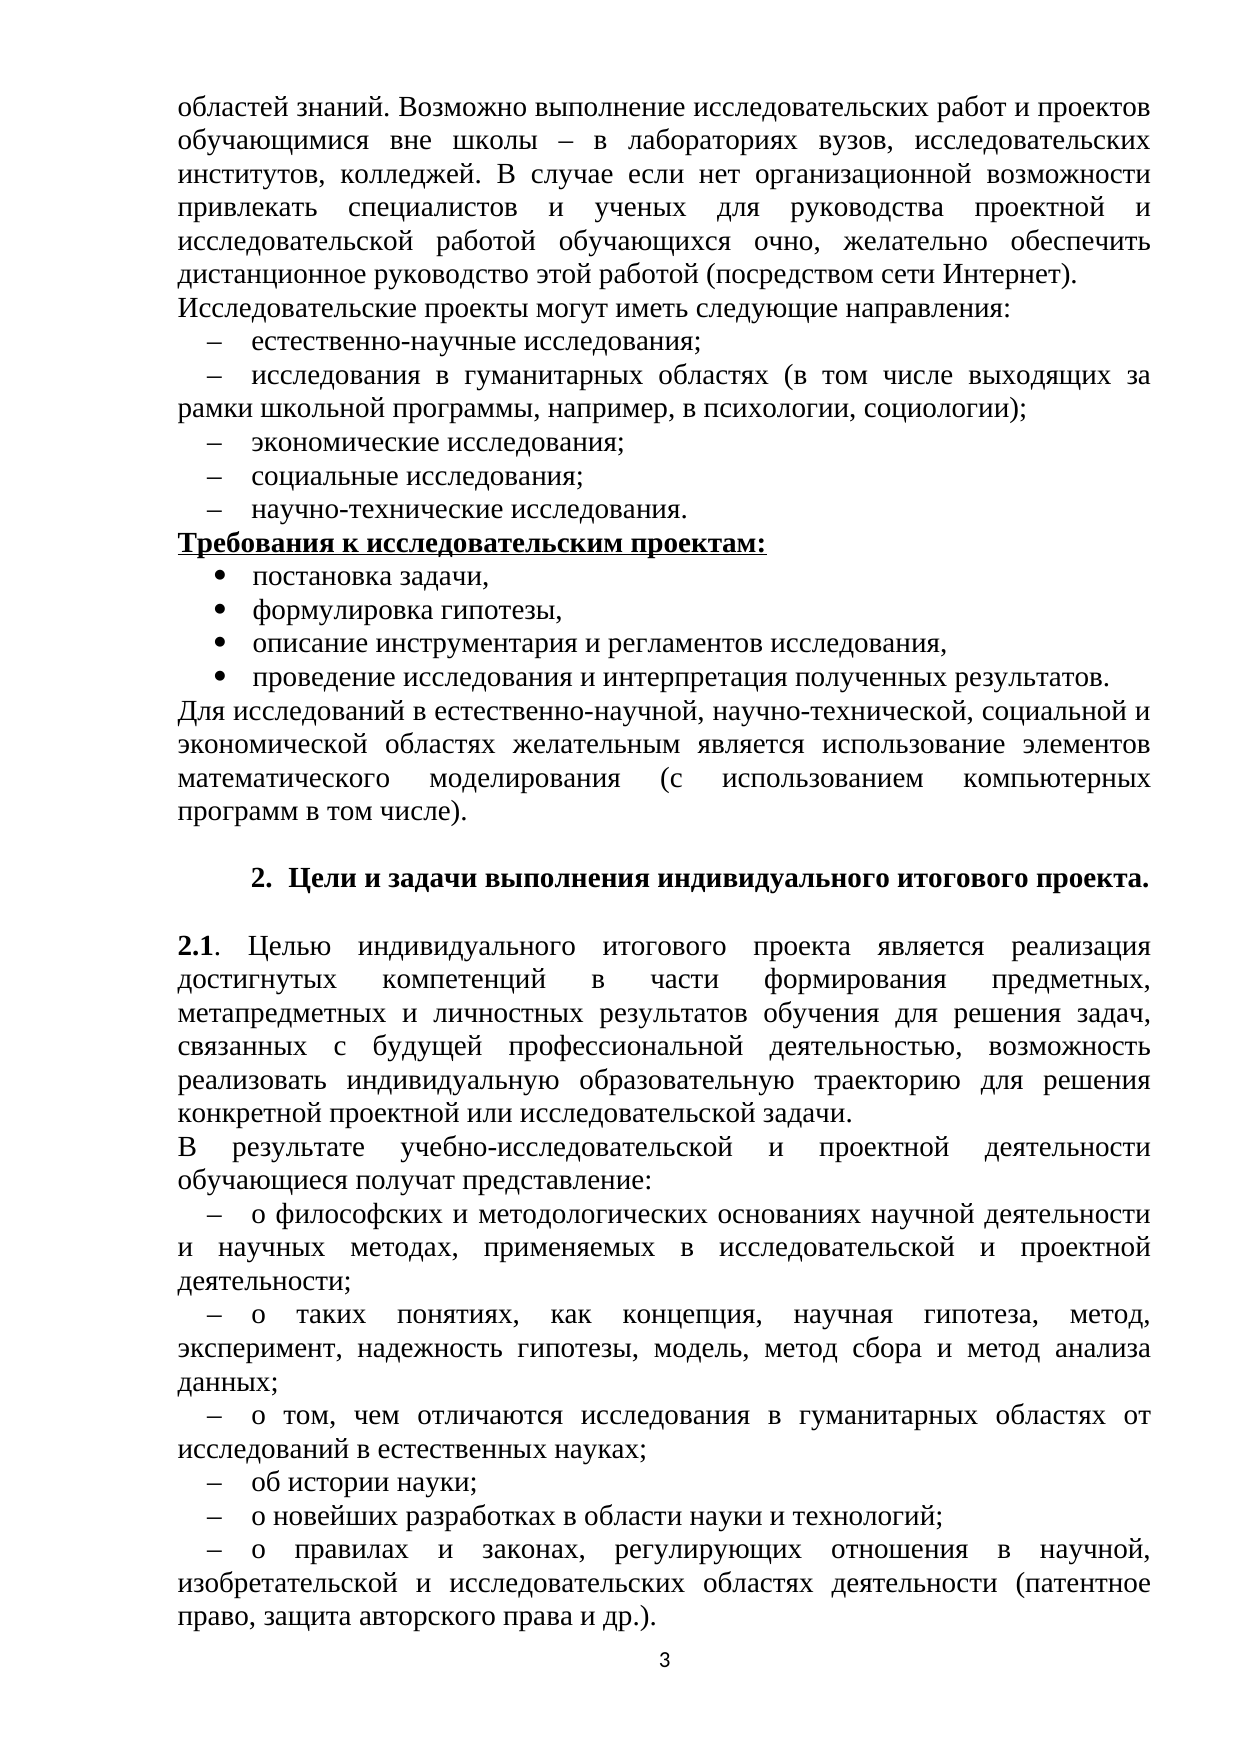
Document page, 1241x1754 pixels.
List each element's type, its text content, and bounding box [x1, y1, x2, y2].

text Требования к исследовательским проектам: [177, 525, 1152, 558]
text экономические исследования; [177, 424, 1152, 458]
list Цели и задачи выполнения индивидуального итогового проекта. [251, 861, 1152, 894]
text 2.1. Целью индивидуального итогового проекта является реализация достигнутых компетенций в части формирования предметных, метапредметных и личностных результатов обучения для решения задач, связанных с будущей профессиональной деятельностью, возможность реализовать индивидуальную образовательную траекторию для решения конкретной проектной или исследовательской задачи. [177, 928, 1152, 1129]
text об истории науки; [177, 1464, 1152, 1498]
text Исследовательские проекты могут иметь следующие направления: [177, 290, 1152, 323]
text исследования в гуманитарных областях (в том числе выходящих за рамки школьной программы, например, в психологии, социологии); [177, 357, 1152, 424]
text Для исследований в естественно-научной, научно-технической, социальной и экономической областях желательным является использование элементов математического моделирования (с использованием компьютерных программ в том числе). [177, 693, 1152, 827]
text о правилах и законах, регулирующих отношения в научной, изобретательской и исследовательских областях деятельности (патентное право, защита авторского права и др.). [177, 1531, 1152, 1632]
text В результате учебно-исследовательской и проектной деятельности обучающиеся получат представление: [177, 1129, 1152, 1196]
list постановка задачи, [215, 558, 1152, 592]
text о новейших разработках в области науки и технологий; [177, 1498, 1152, 1531]
text о таких понятиях, как концепция, научная гипотеза, метод, эксперимент, надежность гипотезы, модель, метод сбора и метод анализа данных; [177, 1297, 1152, 1397]
list формулировка гипотезы, [215, 592, 1152, 626]
list описание инструментария и регламентов исследования, [215, 626, 1152, 659]
text научно-технические исследования. [177, 491, 1152, 525]
text социальные исследования; [177, 458, 1152, 491]
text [177, 89, 1152, 290]
list проведение исследования и интерпретация полученных результатов. [215, 659, 1152, 693]
text естественно-научные исследования; [177, 323, 1152, 357]
text о том, чем отличаются исследования в гуманитарных областях от исследований в естественных науках; [177, 1397, 1152, 1464]
text о философских и методологических основаниях научной деятельности и научных методах, применяемых в исследовательской и проектной деятельности; [177, 1196, 1152, 1297]
